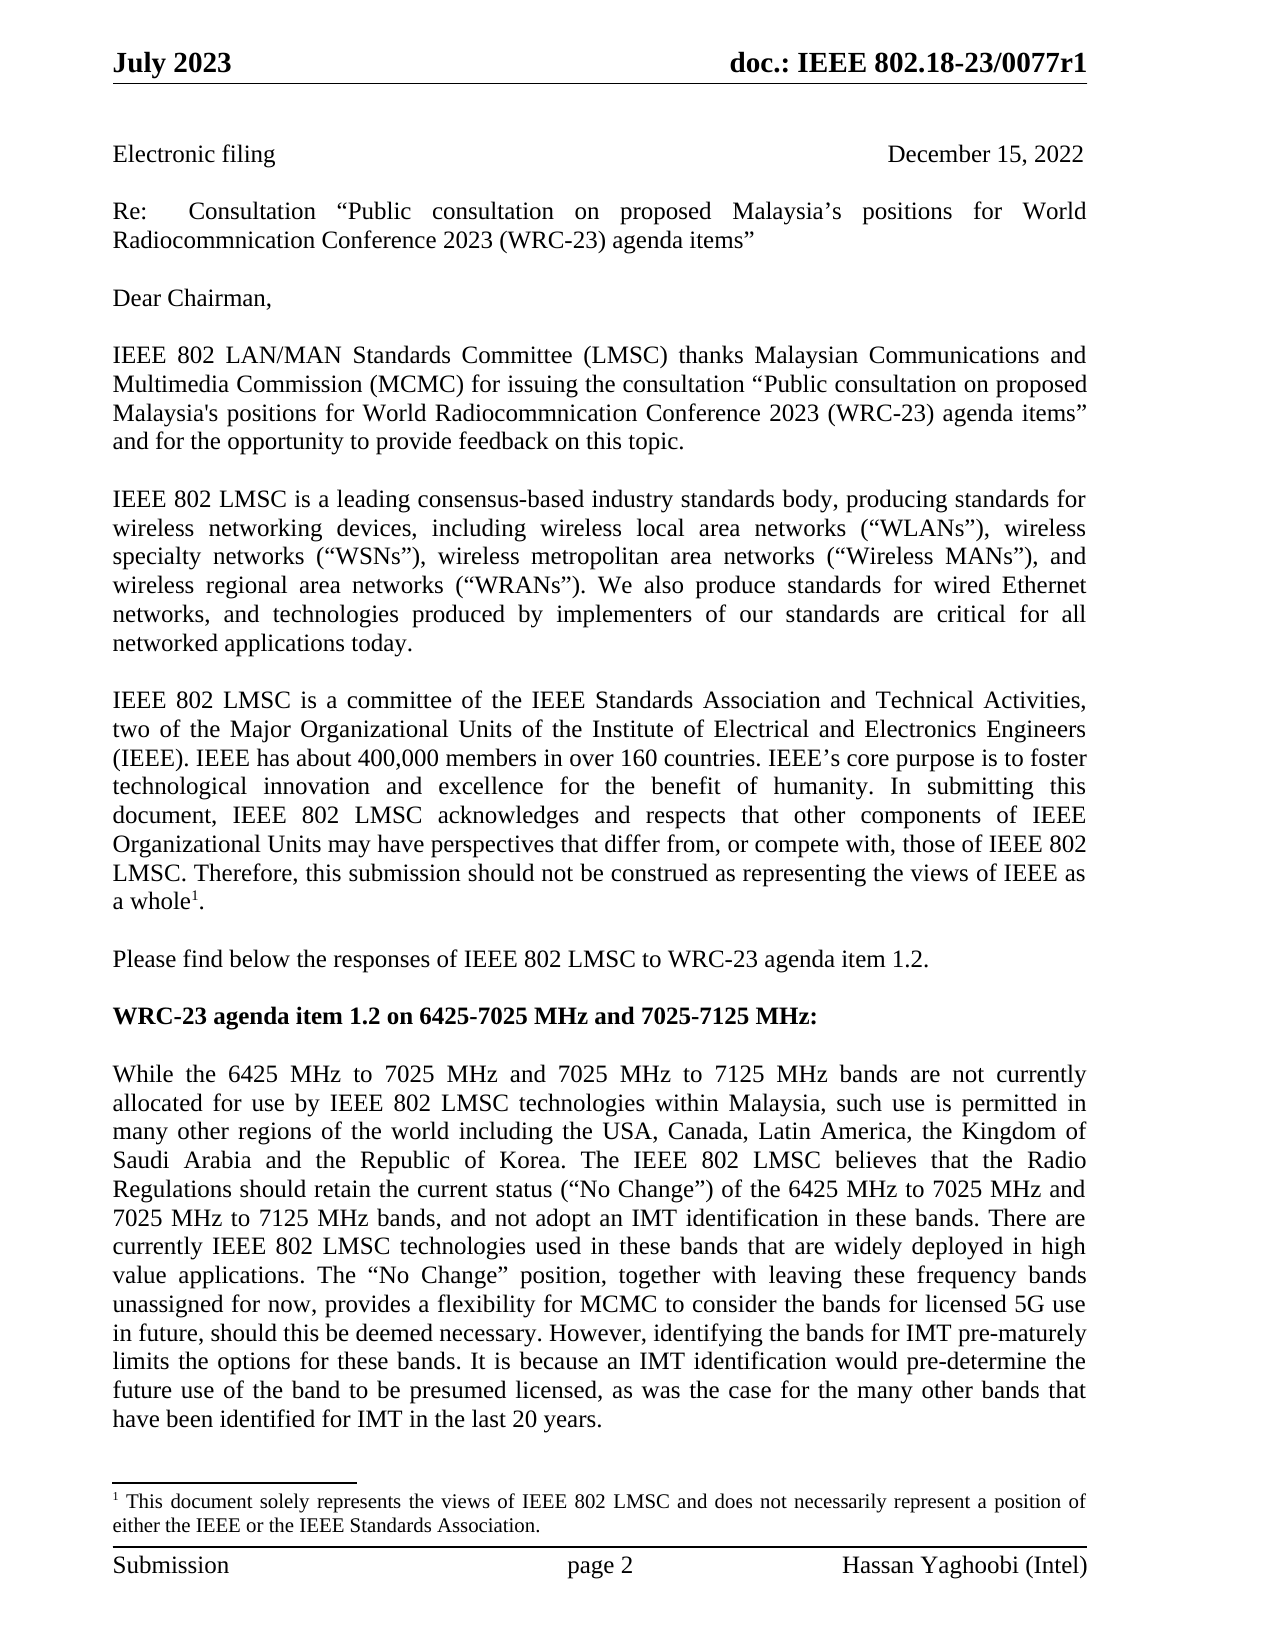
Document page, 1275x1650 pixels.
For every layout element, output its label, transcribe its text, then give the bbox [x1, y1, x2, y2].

text Electronic filing December 15, 2022 [112, 139, 1087, 168]
text IEEE 802 LMSC is a leading consensus-based industry standards body, producing standards for wireless networking devices, including wireless local area networks (“WLANs”), wireless specialty networks (“WSNs”), wireless metropolitan area networks (“Wireless MANs”), and wireless regional area networks (“WRANs”). We also produce standards for wired Ethernet networks, and technologies produced by implementers of our standards are critical for all networked applications today. [112, 484, 1087, 656]
text WRC-23 agenda item 1.2 on 6425-7025 MHz and 7025-7125 MHz: [112, 1001, 1087, 1030]
text Dear Chairman, [112, 283, 1087, 311]
text Please find below the responses of IEEE 802 LMSC to WRC-23 agenda item 1.2. [112, 944, 1087, 973]
text IEEE 802 LMSC is a committee of the IEEE Standards Association and Technical Activities, two of the Major Organizational Units of the Institute of Electrical and Electronics Engineers (IEEE). IEEE has about 400,000 members in over 160 countries. IEEE’s core purpose is to foster technological innovation and excellence for the benefit of humanity. In submitting this document, IEEE 802 LMSC acknowledges and respects that other components of IEEE Organizational Units may have perspectives that differ from, or compete with, those of IEEE 802 LMSC. Therefore, this submission should not be construed as representing the views of IEEE as a whole. [112, 685, 1087, 915]
text IEEE 802 LAN/MAN Standards Committee (LMSC) thanks Malaysian Communications and Multimedia Commission (MCMC) for issuing the consultation “Public consultation on proposed Malaysia's positions for World Radiocommnication Conference 2023 (WRC-23) agenda items” and for the opportunity to provide feedback on this topic. [112, 340, 1087, 455]
text While the 6425 MHz to 7025 MHz and 7025 MHz to 7125 MHz bands are not currently allocated for use by IEEE 802 LMSC technologies within Malaysia, such use is permitted in many other regions of the world including the USA, Canada, Latin America, the Kingdom of Saudi Arabia and the Republic of Korea. The IEEE 802 LMSC believes that the Radio Regulations should retain the current status (“No Change”) of the 6425 MHz to 7025 MHz and 7025 MHz to 7125 MHz bands, and not adopt an IMT identification in these bands. There are currently IEEE 802 LMSC technologies used in these bands that are widely deployed in high value applications. The “No Change” position, together with leaving these frequency bands unassigned for now, provides a flexibility for MCMC to consider the bands for licensed 5G use in future, should this be deemed necessary. However, identifying the bands for IMT pre-maturely limits the options for these bands. It is because an IMT identification would pre-determine the future use of the band to be presumed licensed, as was the case for the many other bands that have been identified for IMT in the last 20 years. [112, 1059, 1087, 1433]
text Re: Consultation “Public consultation on proposed Malaysia’s positions for World Radiocommnication Conference 2023 (WRC-23) agenda items” [112, 196, 1087, 254]
